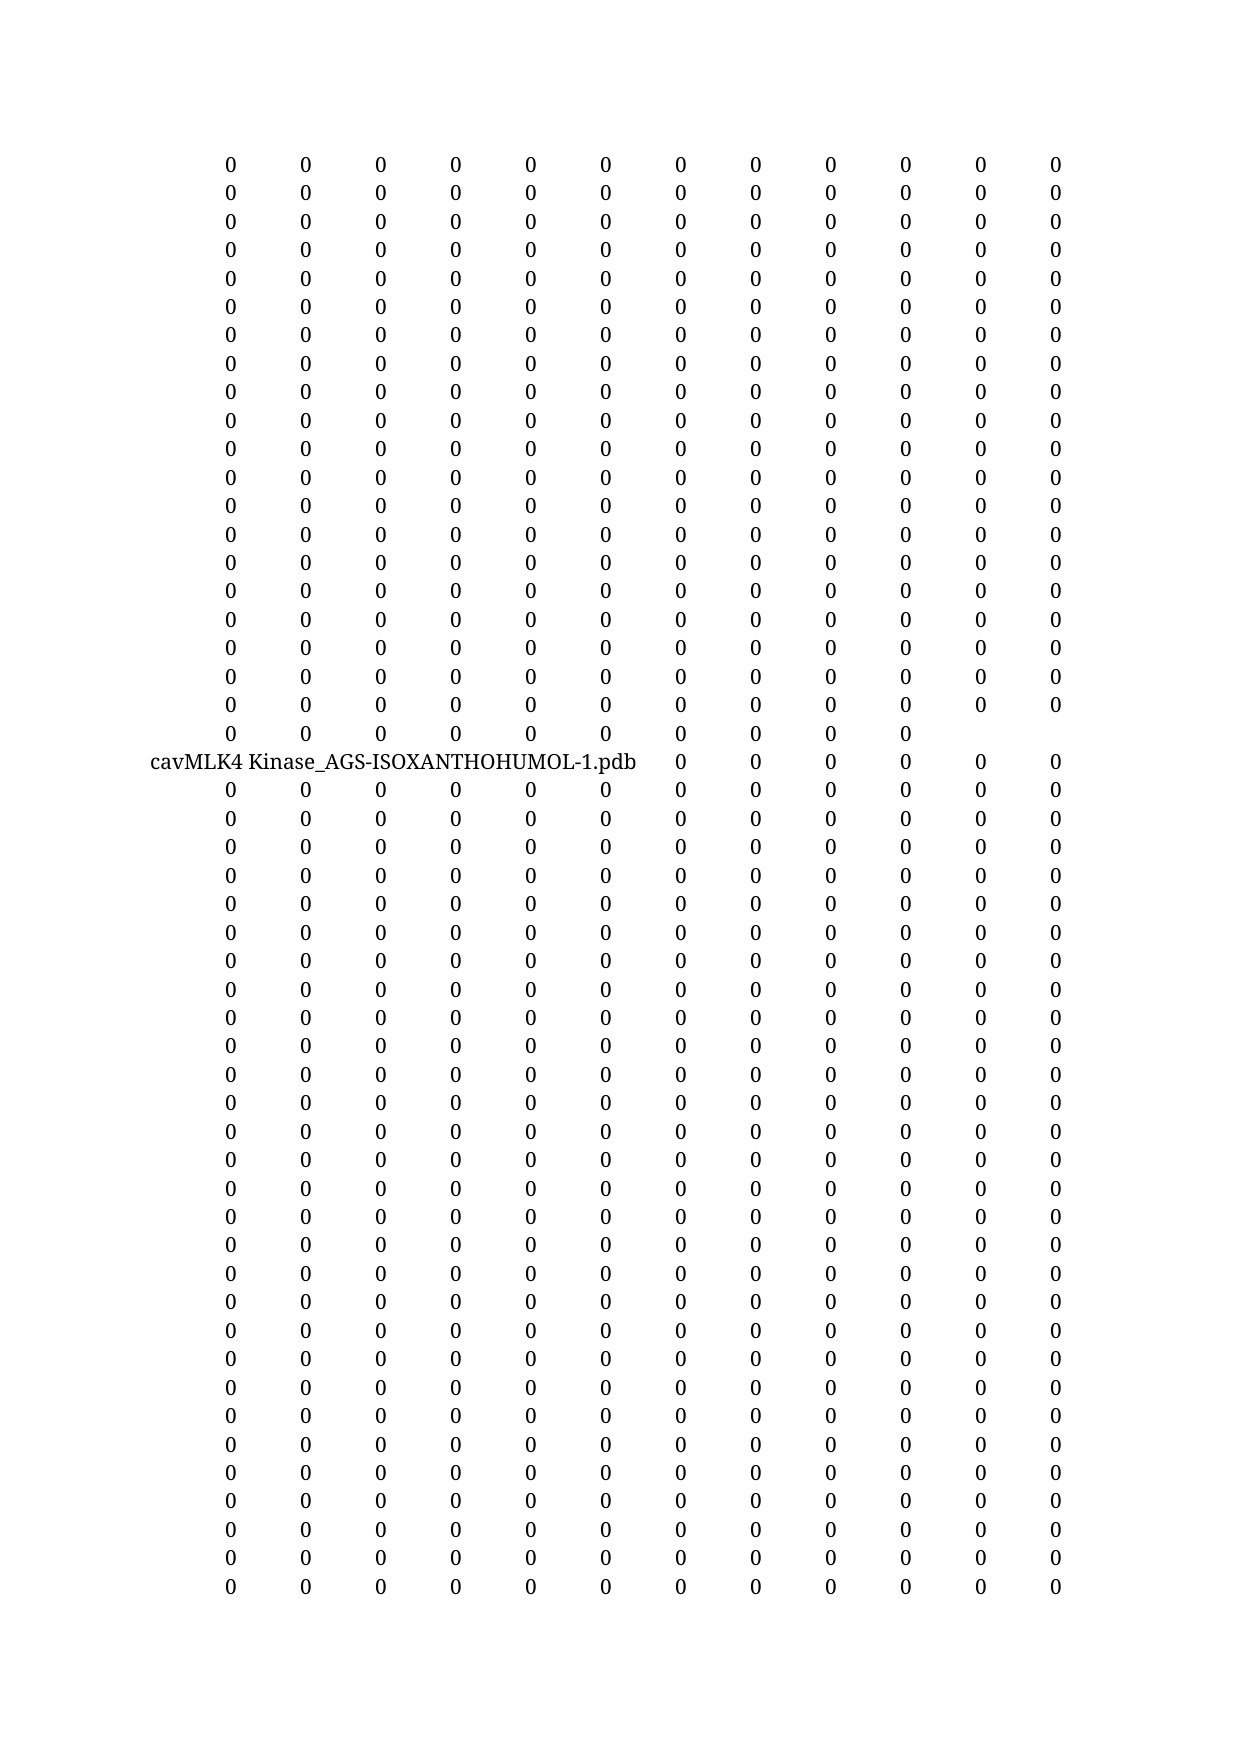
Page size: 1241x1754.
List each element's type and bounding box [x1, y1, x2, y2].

text [150, 747, 1090, 1600]
text [150, 150, 1090, 747]
